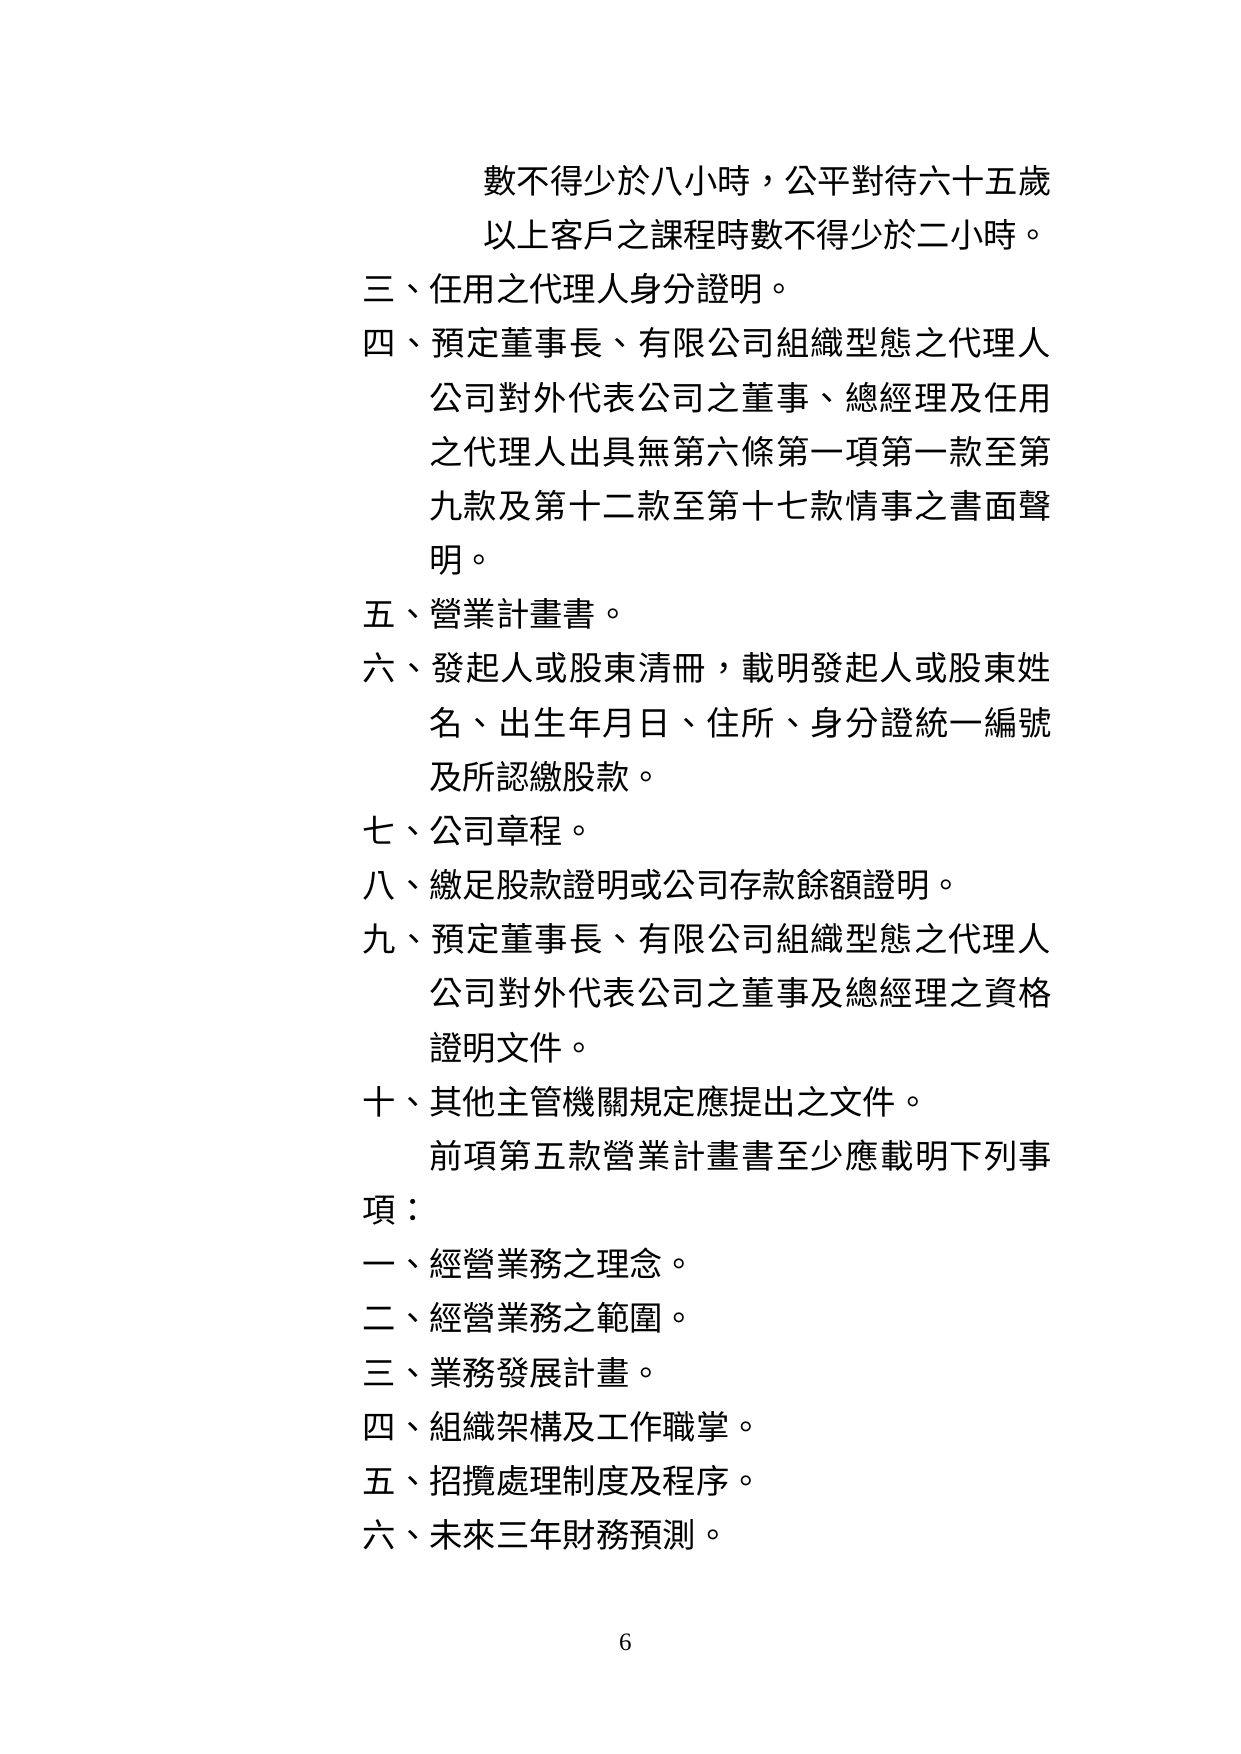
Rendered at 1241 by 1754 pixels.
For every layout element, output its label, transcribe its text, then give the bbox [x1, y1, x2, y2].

text 十、其他主管機關規定應提出之文件。 [362, 1071, 1053, 1125]
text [400, 150, 1053, 258]
text 一、經營業務之理念。 [362, 1233, 1053, 1287]
text 三、業務發展計畫。 [362, 1342, 1053, 1396]
text 五、招攬處理制度及程序。 [362, 1450, 1053, 1504]
text 六、未來三年財務預測。 [362, 1504, 1053, 1558]
text 八、繳足股款證明或公司存款餘額證明。 [362, 854, 1053, 908]
text 五、營業計畫書。 [362, 583, 1053, 637]
text 四、預定董事長、有限公司組織型態之代理人公司對外代表公司之董事、總經理及任用之代理人出具無第六條第一項第一款至第九款及第十二款至第十七款情事之書面聲明。 [362, 312, 1053, 583]
text 前項第五款營業計畫書至少應載明下列事項： [362, 1125, 1053, 1233]
text 二、經營業務之範圍。 [362, 1287, 1053, 1342]
text 七、公司章程。 [362, 800, 1053, 854]
text 四、組織架構及工作職掌。 [362, 1396, 1053, 1450]
text 六、發起人或股東清冊，載明發起人或股東姓名、出生年月日、住所、身分證統一編號及所認繳股款。 [362, 637, 1053, 800]
text 三、任用之代理人身分證明。 [362, 258, 1053, 312]
text 九、預定董事長、有限公司組織型態之代理人公司對外代表公司之董事及總經理之資格證明文件。 [362, 908, 1053, 1071]
